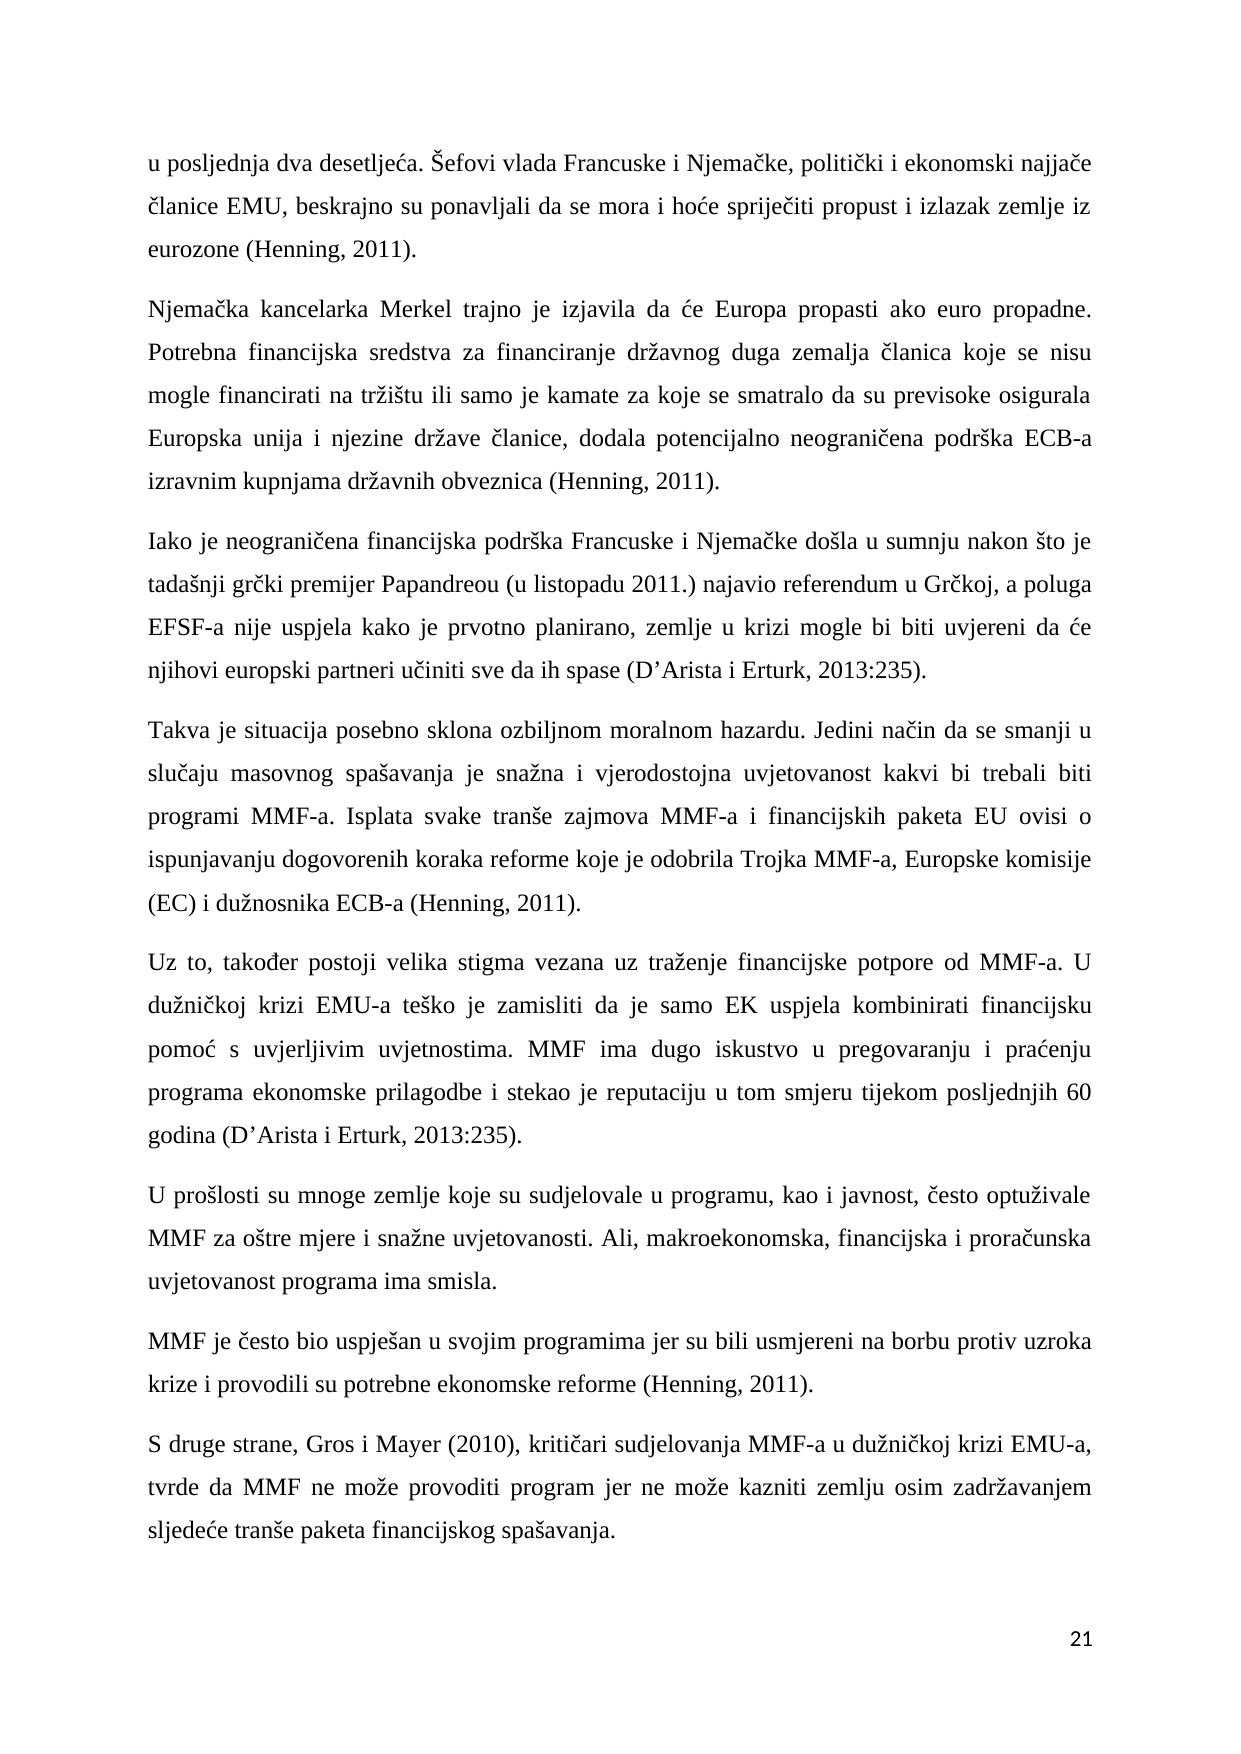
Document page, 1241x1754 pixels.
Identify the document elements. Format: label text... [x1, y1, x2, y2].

text Njemačka kancelarka Merkel trajno je izjavila da će Europa propasti ako euro propadne. Potrebna financijska sredstva za financiranje državnog duga zemalja članica koje se nisu mogle financirati na tržištu ili samo je kamate za koje se smatralo da su previsoke osigurala Europska unija i njezine države članice, dodala potencijalno neograničena podrška ECB-a izravnim kupnjama državnih obveznica (Henning, 2011). [148, 294, 1093, 495]
text Uz to, također postoji velika stigma vezana uz traženje financijske potpore od MMF-a. U dužničkoj krizi EMU-a teško je zamisliti da je samo EK uspjela kombinirati financijsku pomoć s uvjerljivim uvjetnostima. MMF ima dugo iskustvo u pregovaranju i praćenju programa ekonomske prilagodbe i stekao je reputaciju u tom smjeru tijekom posljednjih 60 godina (D’Arista i Erturk, 2013:235). [148, 947, 1093, 1149]
text S druge strane, Gros i Mayer (2010), kritičari sudjelovanja MMF-a u dužničkoj krizi EMU-a, tvrde da MMF ne može provoditi program jer ne može kazniti zemlju osim zadržavanjem sljedeće tranše paketa financijskog spašavanja. [148, 1429, 1093, 1544]
text MMF je često bio uspješan u svojim programima jer su bili usmjereni na borbu protiv uzroka krize i provodili su potrebne ekonomske reforme (Henning, 2011). [148, 1326, 1093, 1398]
text Takva je situacija posebno sklona ozbiljnom moralnom hazardu. Jedini način da se smanji u slučaju masovnog spašavanja je snažna i vjerodostojna uvjetovanost kakvi bi trebali biti programi MMF-a. Isplata svake tranše zajmova MMF-a i financijskih paketa EU ovisi o ispunjavanju dogovorenih koraka reforme koje je odobrila Trojka MMF-a, Europske komisije (EC) i dužnosnika ECB-a (Henning, 2011). [148, 715, 1093, 916]
text U prošlosti su mnoge zemlje koje su sudjelovale u programu, kao i javnost, često optuživale MMF za oštre mjere i snažne uvjetovanosti. Ali, makroekonomska, financijska i proračunska uvjetovanost programa ima smisla. [148, 1180, 1093, 1295]
text Iako je neograničena financijska podrška Francuske i Njemačke došla u sumnju nakon što je tadašnji grčki premijer Papandreou (u listopadu 2011.) najavio referendum u Grčkoj, a poluga EFSF-a nije uspjela kako je prvotno planirano, zemlje u krizi mogle bi biti uvjereni da će njihovi europski partneri učiniti sve da ih spase (D’Arista i Erturk, 2013:235). [148, 526, 1093, 684]
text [148, 148, 1093, 263]
